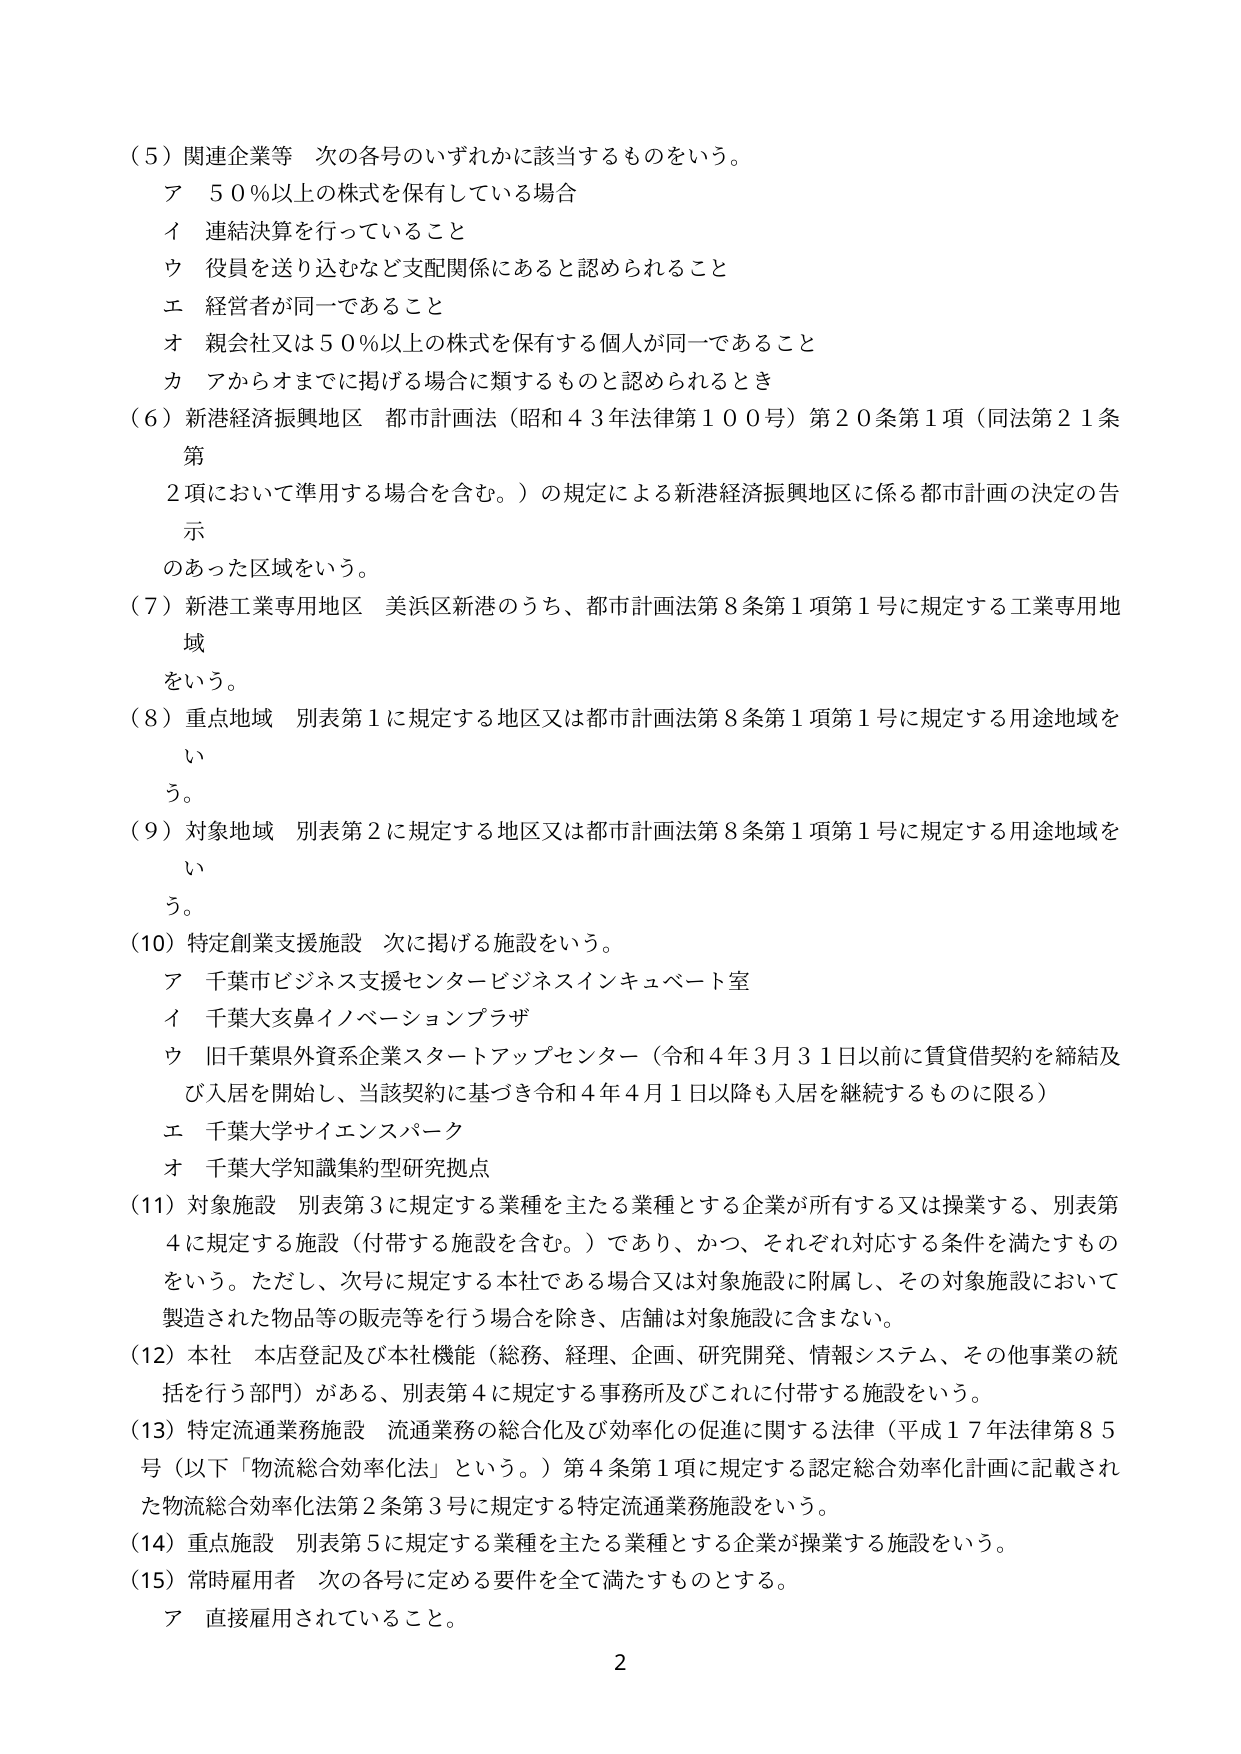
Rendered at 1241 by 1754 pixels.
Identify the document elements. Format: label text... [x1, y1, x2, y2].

text （14）重点施設 別表第５に規定する業種を主たる業種とする企業が操業する施設をいう。 [118, 1523, 1122, 1561]
text のあった区域をいう。 [162, 548, 1122, 586]
text （７）新港工業専用地区 美浜区新港のうち、都市計画法第８条第１項第１号に規定する工業専用地域 [118, 586, 1122, 661]
text （15）常時雇用者 次の各号に定める要件を全て満たすものとする。 [118, 1561, 1122, 1598]
text オ 親会社又は５０％以上の株式を保有する個人が同一であること [118, 323, 1122, 361]
text カ アからオまでに掲げる場合に類するものと認められるとき [118, 361, 1122, 398]
text イ 千葉大亥鼻イノベーションプラザ [118, 998, 1122, 1036]
text ウ 役員を送り込むなど支配関係にあると認められること [118, 248, 1122, 286]
text （13）特定流通業務施設 流通業務の総合化及び効率化の促進に関する法律（平成１７年法律第８５号（以下「物流総合効率化法」という。）第４条第１項に規定する認定総合効率化計画に記載された物流総合効率化法第２条第３号に規定する特定流通業務施設をいう。 [118, 1411, 1122, 1523]
text オ 千葉大学知識集約型研究拠点 [118, 1148, 1122, 1186]
text ア 直接雇用されていること。 [118, 1598, 1122, 1636]
text イ 連結決算を行っていること [118, 211, 1122, 248]
text （11）対象施設 別表第３に規定する業種を主たる業種とする企業が所有する又は操業する、別表第４に規定する施設（付帯する施設を含む。）であり、かつ、それぞれ対応する条件を満たすものをいう。ただし、次号に規定する本社である場合又は対象施設に附属し、その対象施設において製造された物品等の販売等を行う場合を除き、店舗は対象施設に含まない。 [118, 1186, 1122, 1336]
text （９）対象地域 別表第２に規定する地区又は都市計画法第８条第１項第１号に規定する用途地域をい [118, 811, 1122, 886]
text （12）本社 本店登記及び本社機能（総務、経理、企画、研究開発、情報システム、その他事業の統括を行う部門）がある、別表第４に規定する事務所及びこれに付帯する施設をいう。 [118, 1336, 1122, 1411]
text （10）特定創業支援施設 次に掲げる施設をいう。 [118, 923, 1122, 961]
text （６）新港経済振興地区 都市計画法（昭和４３年法律第１００号）第２０条第１項（同法第２１条第 [118, 398, 1122, 473]
text をいう。 [162, 661, 1122, 698]
text （５）関連企業等 次の各号のいずれかに該当するものをいう。 [118, 136, 1122, 173]
text ２項において準用する場合を含む。）の規定による新港経済振興地区に係る都市計画の決定の告示 [162, 473, 1122, 548]
text う。 [162, 886, 1122, 923]
text エ 千葉大学サイエンスパーク [118, 1111, 1122, 1148]
text （８）重点地域 別表第１に規定する地区又は都市計画法第８条第１項第１号に規定する用途地域をい [118, 698, 1122, 773]
text う。 [162, 773, 1122, 811]
text ア 千葉市ビジネス支援センタービジネスインキュベート室 [118, 961, 1122, 998]
text ウ 旧千葉県外資系企業スタートアップセンター（令和４年３月３１日以前に賃貸借契約を締結及び入居を開始し、当該契約に基づき令和４年４月１日以降も入居を継続するものに限る） [162, 1036, 1122, 1111]
text エ 経営者が同一であること [118, 286, 1122, 323]
text ア ５０％以上の株式を保有している場合 [118, 173, 1122, 211]
